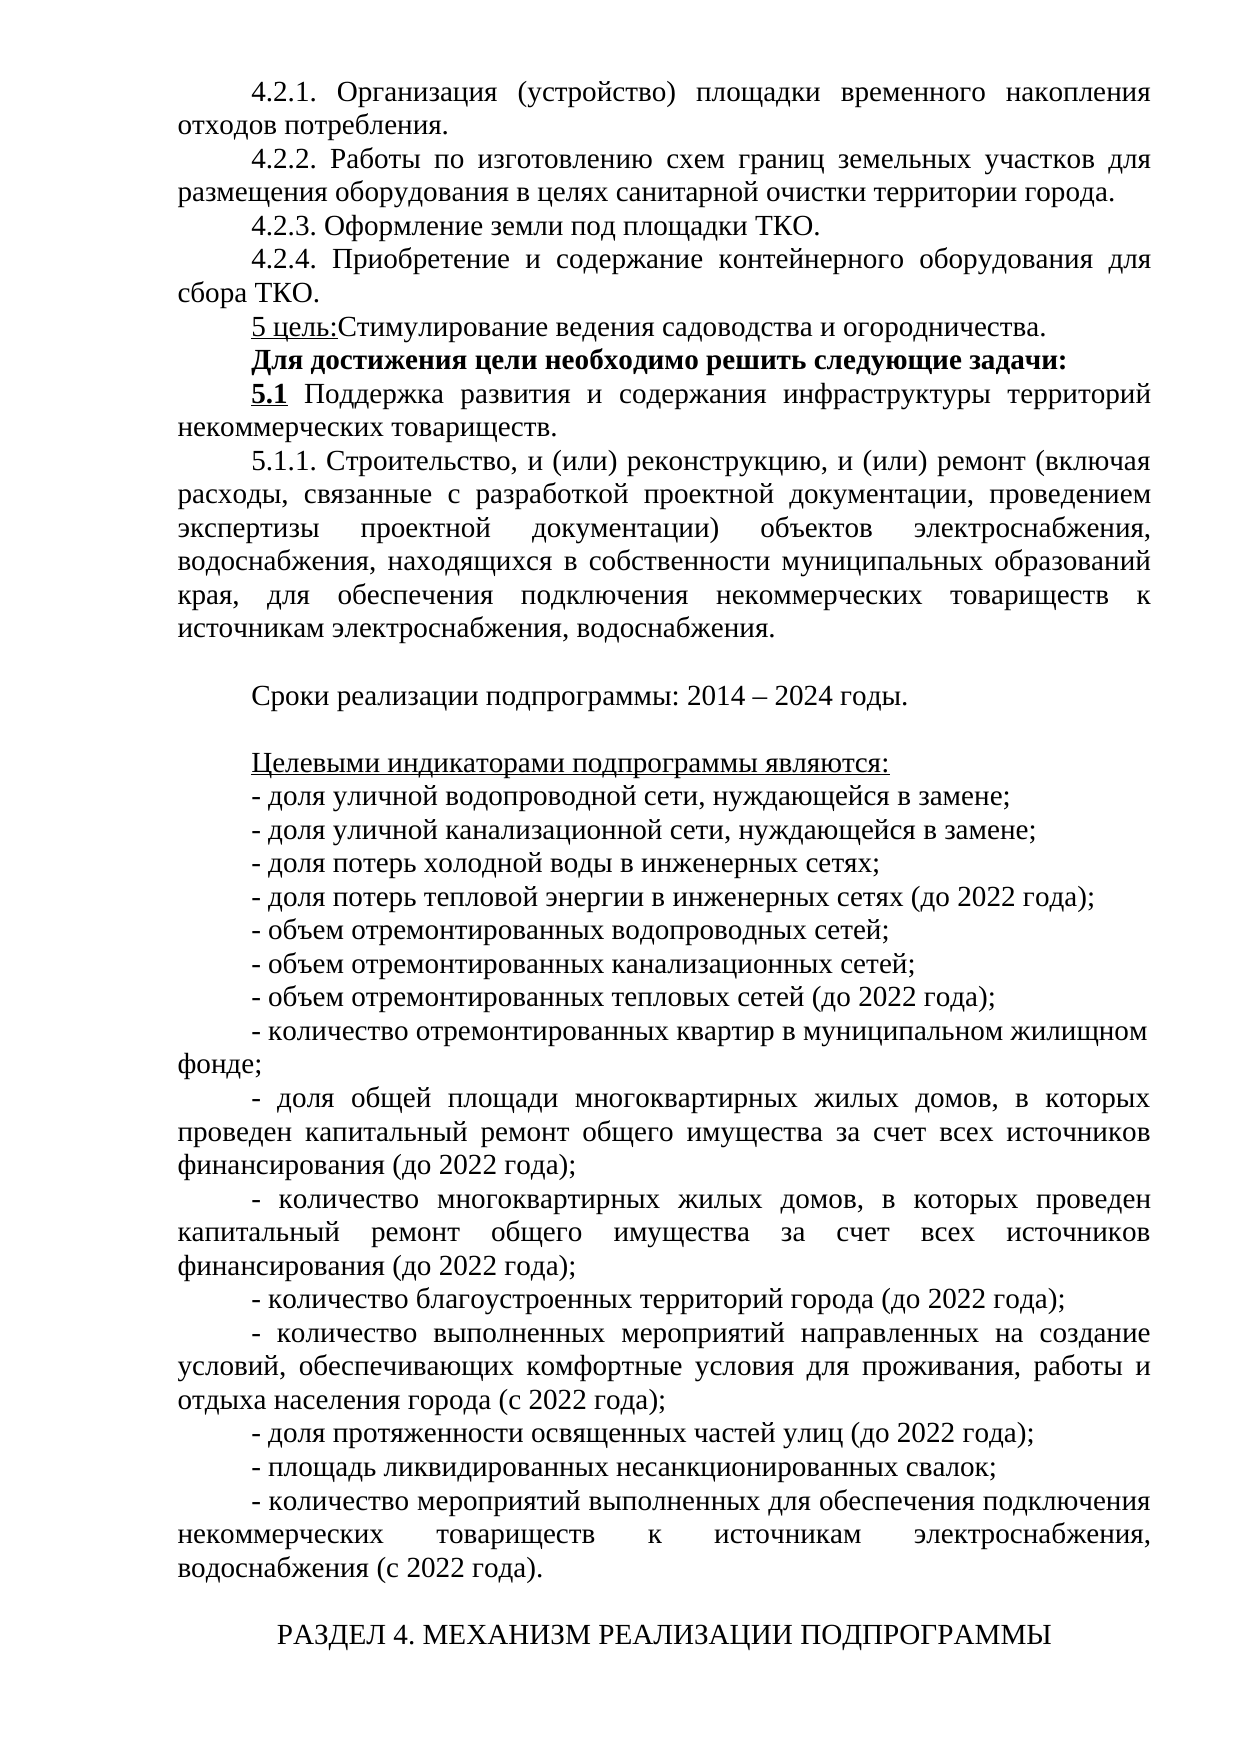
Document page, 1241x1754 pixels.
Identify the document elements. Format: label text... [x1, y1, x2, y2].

text - объем отремонтированных канализационных сетей; [177, 946, 1152, 979]
text - площадь ликвидированных несанкционированных свалок; [177, 1449, 1152, 1483]
text - доля потерь тепловой энергии в инженерных сетях (до 2022 года); [177, 879, 1152, 912]
text Для достижения цели необходимо решить следующие задачи: [177, 342, 1152, 376]
text РАЗДЕЛ 4. МЕХАНИЗМ РЕАЛИЗАЦИИ ПОДПРОГРАММЫ [177, 1617, 1152, 1650]
text - доля уличной канализационной сети, нуждающейся в замене; [177, 812, 1152, 845]
text 4.2.4. Приобретение и содержание контейнерного оборудования для сбора ТКО. [177, 242, 1152, 309]
text 5.1 Поддержка развития и содержания инфраструктуры территорий некоммерческих товариществ. [177, 376, 1152, 443]
text - объем отремонтированных тепловых сетей (до 2022 года); [177, 979, 1152, 1013]
text - доля потерь холодной воды в инженерных сетях; [177, 845, 1152, 879]
text 5.1.1. Строительство, и (или) реконструкцию, и (или) ремонт (включая расходы, связанные с разработкой проектной документации, проведением экспертизы проектной документации) объектов электроснабжения, водоснабжения, находящихся в собственности муниципальных образований края, для обеспечения подключения некоммерческих товариществ к источникам электроснабжения, водоснабжения. [177, 443, 1152, 644]
text - количество отремонтированных квартир в муниципальном жилищном фонде; [177, 1013, 1152, 1080]
text - объем отремонтированных водопроводных сетей; [177, 912, 1152, 946]
text 5 цель:Стимулирование ведения садоводства и огородничества. [177, 309, 1152, 342]
text Сроки реализации подпрограммы: 2014 – 2024 годы. [177, 678, 1152, 711]
text 4.2.2. Работы по изготовлению схем границ земельных участков для размещения оборудования в целях санитарной очистки территории города. [177, 141, 1152, 208]
text Целевыми индикаторами подпрограммы являются: [177, 745, 1152, 778]
text - количество выполненных мероприятий направленных на создание условий, обеспечивающих комфортные условия для проживания, работы и отдыха населения города (с 2022 года); [177, 1315, 1152, 1416]
text - количество многоквартирных жилых домов, в которых проведен капитальный ремонт общего имущества за счет всех источников финансирования (до 2022 года); [177, 1181, 1152, 1281]
text - доля уличной водопроводной сети, нуждающейся в замене; [177, 778, 1152, 812]
text 4.2.1. Организация (устройство) площадки временного накопления отходов потребления. [177, 74, 1152, 141]
text - доля общей площади многоквартирных жилых домов, в которых проведен капитальный ремонт общего имущества за счет всех источников финансирования (до 2022 года); [177, 1080, 1152, 1181]
text - доля протяженности освященных частей улиц (до 2022 года); [177, 1416, 1152, 1449]
text - количество благоустроенных территорий города (до 2022 года); [177, 1281, 1152, 1315]
text 4.2.3. Оформление земли под площадки ТКО. [177, 208, 1152, 242]
text - количество мероприятий выполненных для обеспечения подключения некоммерческих товариществ к источникам электроснабжения, водоснабжения (с 2022 года). [177, 1483, 1152, 1583]
